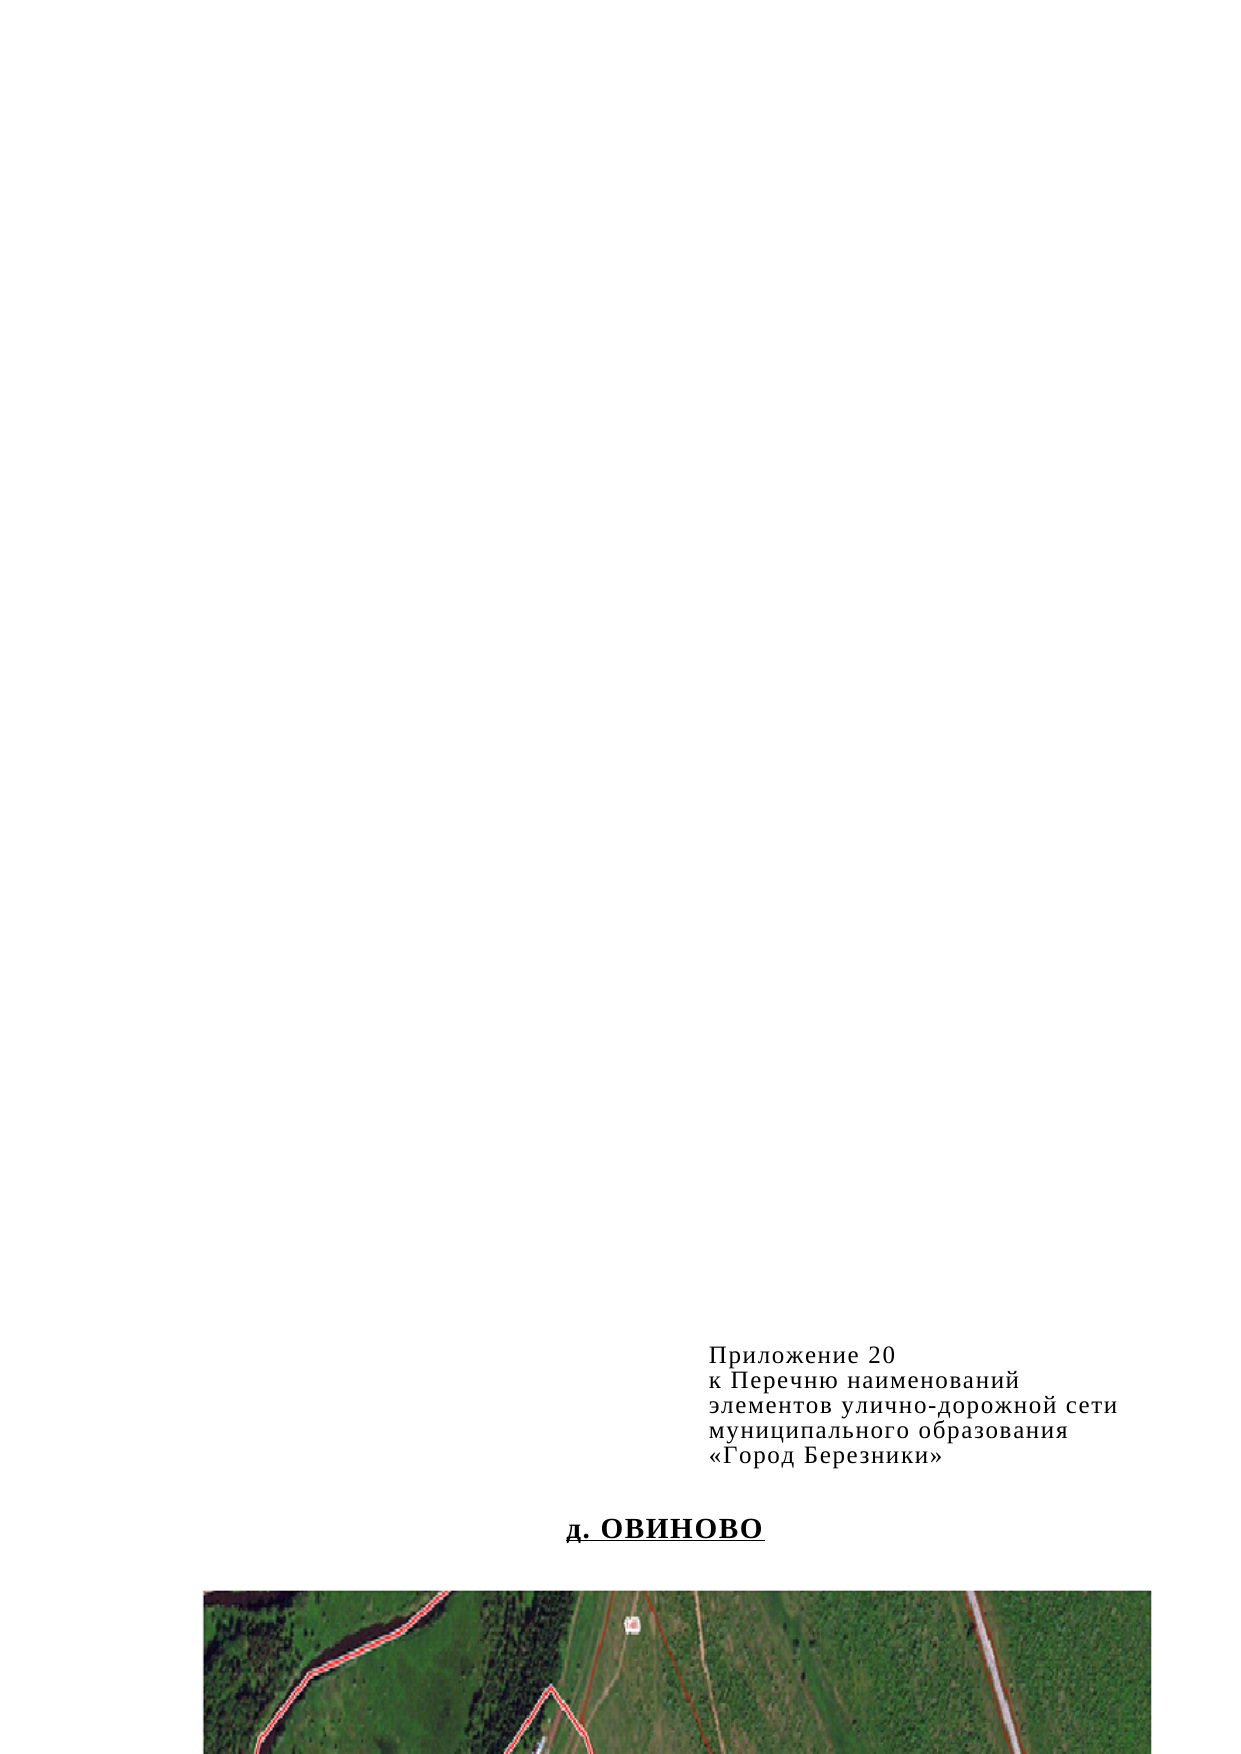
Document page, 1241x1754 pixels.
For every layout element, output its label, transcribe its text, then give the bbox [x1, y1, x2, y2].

text к Перечню наименований [709, 1368, 1152, 1393]
text д. ОВИНОВО [177, 1518, 1152, 1543]
text «Город Березники» [709, 1443, 1152, 1468]
text Приложение 20 [709, 1343, 1152, 1368]
picture [201, 1588, 1157, 1754]
text элементов улично-дорожной сети муниципального образования [709, 1393, 1152, 1443]
